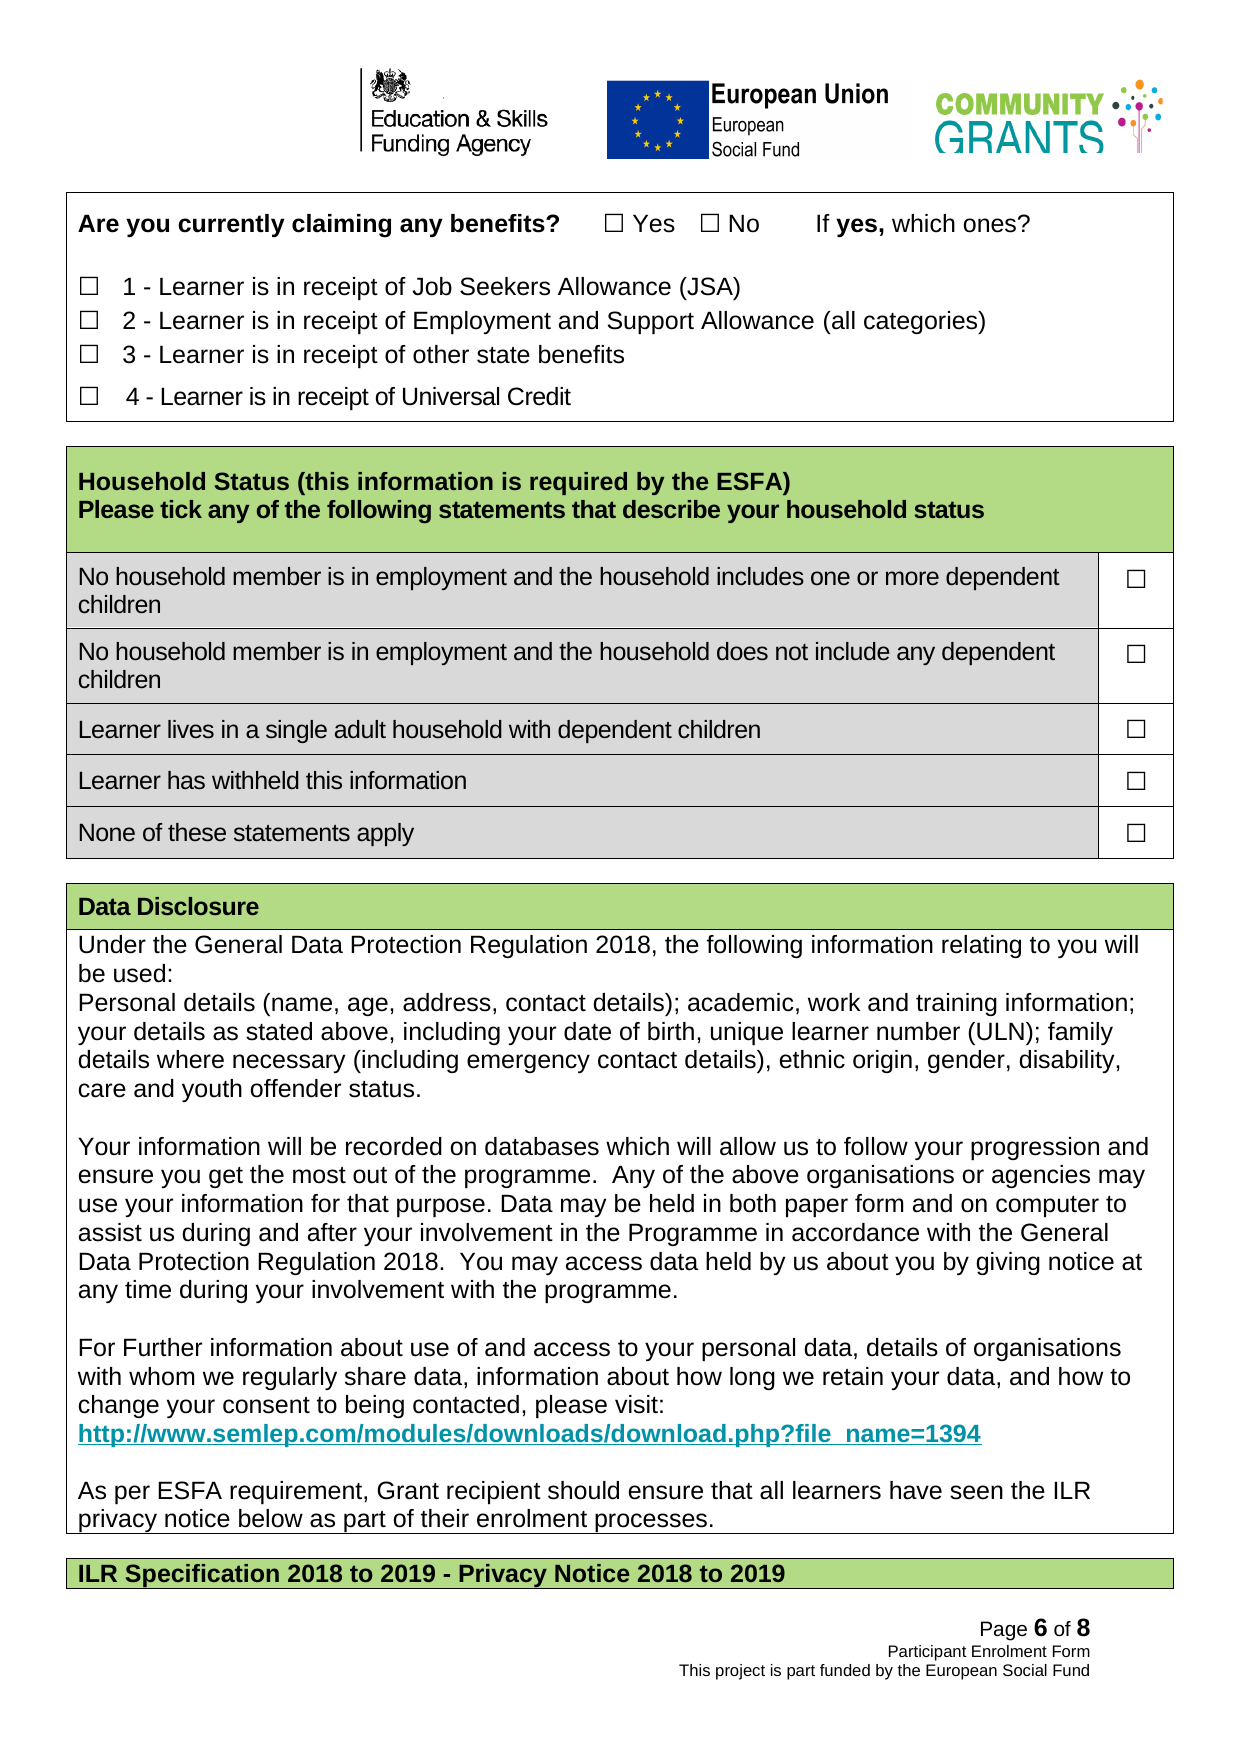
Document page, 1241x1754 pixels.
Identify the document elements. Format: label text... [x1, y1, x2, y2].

table_cell Learner lives in a single adult household with dependent children [67, 704, 1098, 754]
table_cell No household member is in employment and the household does not include any dependent children [67, 629, 1098, 703]
table_cell None of these statements apply [67, 807, 1098, 858]
picture [606, 80, 913, 159]
picture [934, 74, 1163, 153]
table_cell [1099, 755, 1173, 806]
picture [351, 58, 551, 162]
table_header Household Status (this information is required by the ESFA) Please tick any of the following statements that describe your household status [67, 447, 1173, 552]
table_cell [1099, 553, 1173, 627]
table_header ILR Specification 2018 to 2019 - Privacy Notice 2018 to 2019 [67, 1559, 1173, 1588]
table_cell [1099, 807, 1173, 858]
table_header Data Disclosure [67, 884, 1173, 929]
table_cell Under the General Data Protection Regulation 2018, the following information relating to you will be used: Personal details (name, age, address, contact details); academic, work and training information; your details as stated above, including your date of birth, unique learner number (ULN); family details where necessary (including emergency contact details), ethnic origin, gender, disability, care and youth offender status. Your information will be recorded on databases which will allow us to follow your progression and ensure you get the most out of the programme. Any of the above organisations or agencies may use your information for that purpose. Data may be held in both paper form and on computer to assist us during and after your involvement in the Programme in accordance with the General Data Protection Regulation 2018. You may access data held by us about you by giving notice at any time during your involvement with the programme. For Further information about use of and access to your personal data, details of organisations with whom we regularly share data, information about how long we retain your data, and how to change your consent to being contacted, please visit: http://www.semlep.com/modules/downloads/download.php?file_name=1394 As per ESFA requirement, Grant recipient should ensure that all learners have seen the ILR privacy notice below as part of their enrolment processes. [67, 930, 1173, 1533]
table_cell [1099, 704, 1173, 754]
table_cell No household member is in employment and the household includes one or more dependent children [67, 553, 1098, 627]
table_cell Learner has withheld this information [67, 755, 1098, 806]
table_cell [1099, 629, 1173, 703]
